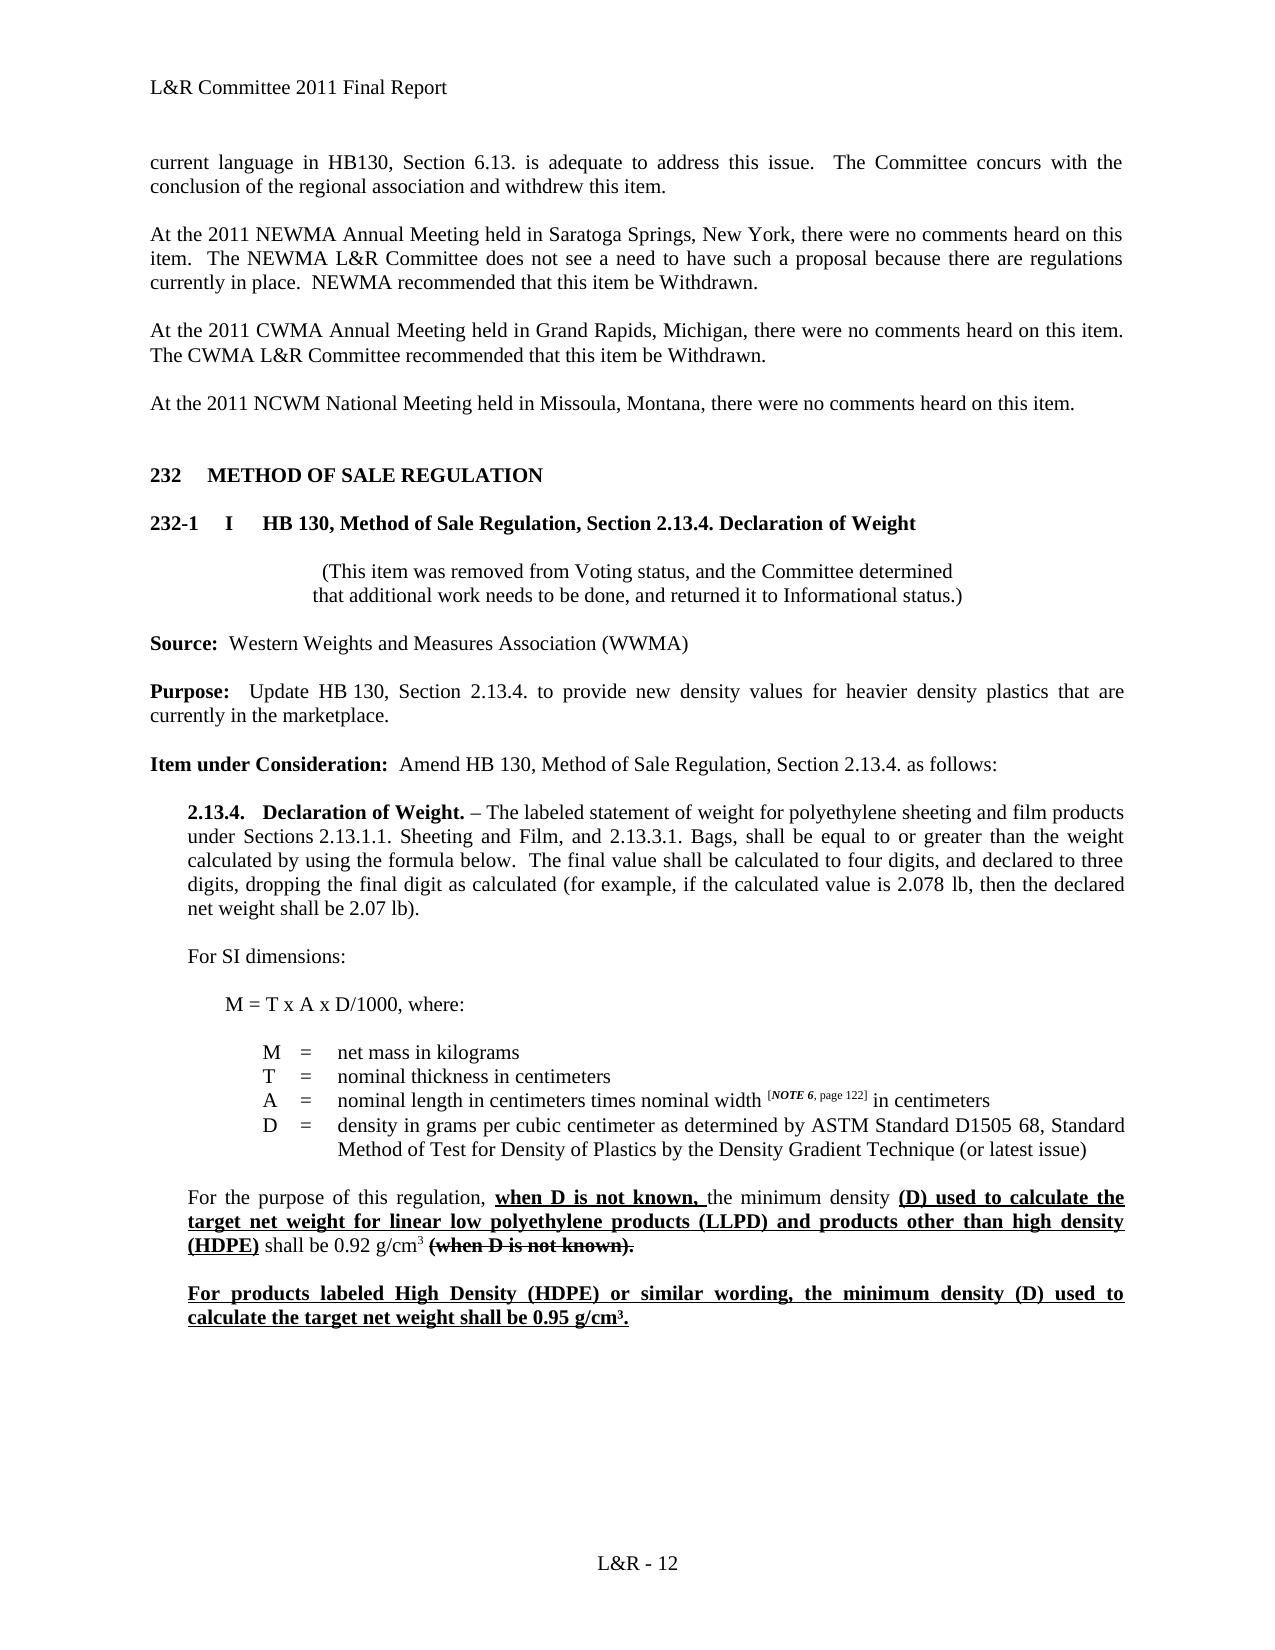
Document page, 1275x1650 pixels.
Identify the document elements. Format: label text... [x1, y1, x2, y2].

text Item under Consideration: Amend HB 130, Method of Sale Regulation, Section 2.13.4. as follows: [150, 752, 1125, 776]
text A = nominal length in centimeters times nominal width [NOTE 6, page 122] in centimeters [262, 1088, 1125, 1112]
text At the 2011 NEWMA Annual Meeting held in Saratoga Springs, New York, there were no comments heard on this item. The NEWMA L&R Committee does not see a need to have such a proposal because there are regulations currently in place. NEWMA recommended that this item be Withdrawn. [150, 222, 1125, 294]
text that additional work needs to be done, and returned it to Informational status.) [150, 583, 1125, 607]
text (This item was removed from Voting status, and the Committee determined [150, 559, 1125, 583]
text 2.13.4. Declaration of Weight. – The labeled statement of weight for polyethylene sheeting and film products under Sections 2.13.1.1. Sheeting and Film, and 2.13.3.1. Bags, shall be equal to or greater than the weight calculated by using the formula below. The final value shall be calculated to four digits, and declared to three digits, dropping the final digit as calculated (for example, if the calculated value is 2.078 lb, then the declared net weight shall be 2.07 lb). [187, 800, 1125, 920]
subtitle 232 METHOD OF SALE REGULATION [150, 463, 1125, 487]
text For the purpose of this regulation, when D is not known, the minimum density (D) used to calculate the target net weight for linear low polyethylene products (LLPD) and products other than high density (HDPE) shall be 0.92 g/cm3 (when D is not known). [187, 1185, 1125, 1230]
text M = T x A x D/1000, where: [225, 992, 1125, 1016]
text For SI dimensions: [187, 944, 1125, 968]
text T = nominal thickness in centimeters [262, 1064, 1125, 1088]
text For the purpose of this regulation, when D is not known, the minimum density (D) used to calculate the target net weight for linear low polyethylene products (LLPD) and products other than high density (HDPE) shall be 0.92 g/cm3 (when D is not known). [187, 1231, 1125, 1257]
text At the 2011 NCWM National Meeting held in Missoula, Montana, there were no comments heard on this item. [150, 391, 1125, 415]
text At the 2011 CWMA Annual Meeting held in Grand Rapids, Michigan, there were no comments heard on this item. The CWMA L&R Committee recommended that this item be Withdrawn. [150, 318, 1125, 367]
text D = density in grams per cubic centimeter as determined by ASTM Standard D1505 68, Standard Method of Test for Density of Plastics by the Density Gradient Technique (or latest issue) [262, 1112, 1125, 1161]
text Source: Western Weights and Measures Association (WWMA) [150, 631, 1125, 655]
text For products labeled High Density (HDPE) or similar wording, the minimum density (D) used to calculate the target net weight shall be 0.95 g/cm³. [187, 1303, 1125, 1329]
subtitle 232-1 I HB 130, Method of Sale Regulation, Section 2.13.4. Declaration of Weight [150, 511, 1125, 535]
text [150, 150, 1125, 198]
text Purpose: Update HB 130, Section 2.13.4. to provide new density values for heavier density plastics that are currently in the marketplace. [150, 679, 1125, 727]
text For products labeled High Density (HDPE) or similar wording, the minimum density (D) used to calculate the target net weight shall be 0.95 g/cm³. [187, 1281, 1125, 1302]
text M = net mass in kilograms [262, 1040, 1125, 1064]
